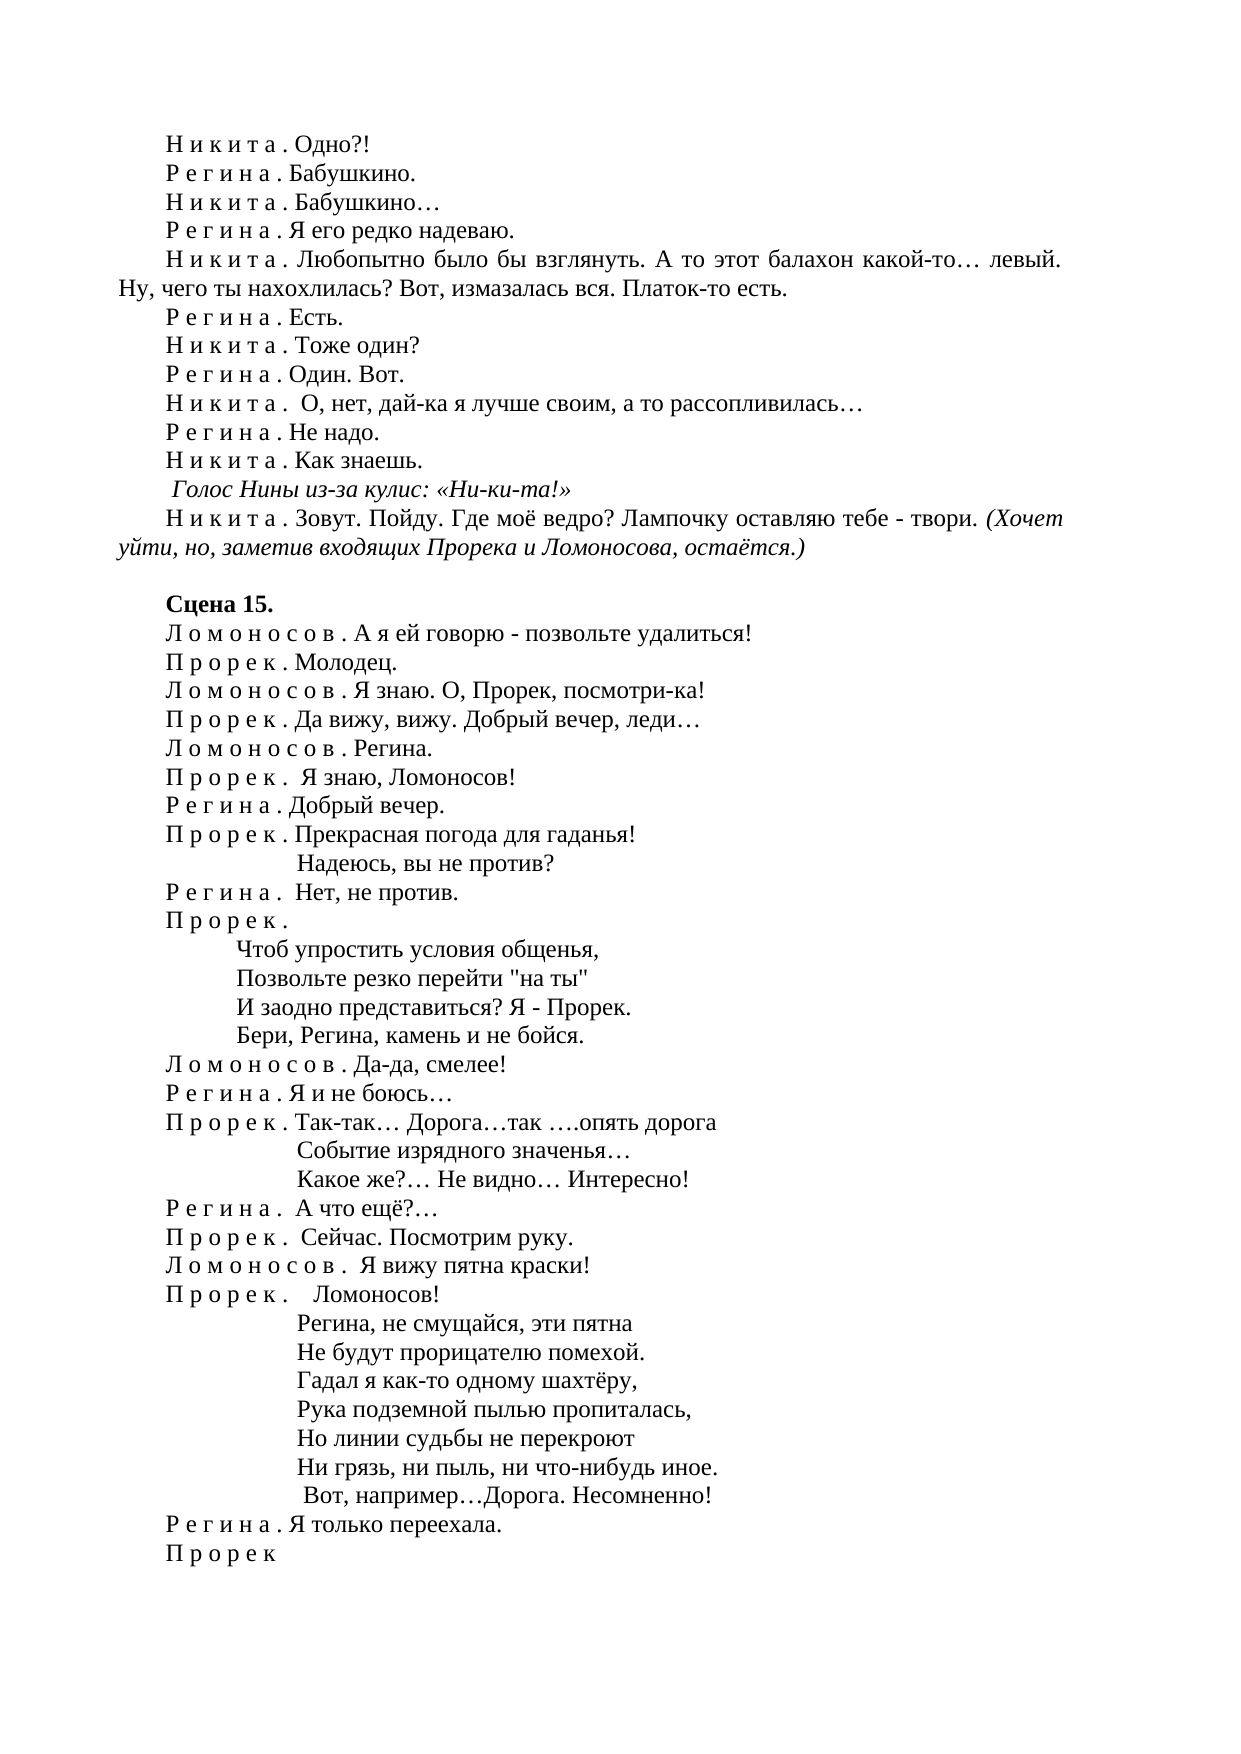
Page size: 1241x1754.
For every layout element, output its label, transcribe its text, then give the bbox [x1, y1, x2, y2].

text Прорек. Сейчас. Посмотрим руку. [118, 1222, 1063, 1251]
text Позвольте резко перейти "на ты" [118, 963, 1063, 992]
text Регина. Не надо. [118, 417, 1063, 446]
text Прорек [118, 1538, 1063, 1567]
text Никита. Любопытно было бы взглянуть. А то этот балахон какой-то… левый. Ну, чего ты нахохлилась? Вот, измазалась вся. Платок-то есть. [118, 244, 1063, 302]
text Вот, например…Дорога. Несомненно! [118, 1481, 1063, 1509]
text Сцена 15. [118, 589, 1063, 618]
text Не будут прорицателю помехой. [118, 1337, 1063, 1366]
text Никита. Одно?! [118, 129, 1063, 158]
text Регина. Есть. [118, 302, 1063, 331]
text Прорек. Ломоносов! [118, 1279, 1063, 1308]
text Регина. Бабушкино. [118, 158, 1063, 187]
text Никита. Тоже один? [118, 331, 1063, 359]
text И заодно представиться? Я - Прорек. [118, 992, 1063, 1021]
text Прорек. Я знаю, Ломоносов! [118, 762, 1063, 791]
text Прорек. Так-так… Дорога…так ….опять дорога [118, 1107, 1063, 1136]
text Никита. Бабушкино… [118, 187, 1063, 216]
text Голос Нины из-за кулис: «Ни-ки-та!» [118, 474, 1063, 503]
text Ломоносов. А я ей говорю - позвольте удалиться! [118, 618, 1063, 647]
text Надеюсь, вы не против? [118, 848, 1063, 877]
text Прорек. Прекрасная погода для гаданья! [118, 819, 1063, 848]
text Ломоносов. Да-да, смелее! [118, 1049, 1063, 1078]
text Регина. Я и не боюсь… [118, 1078, 1063, 1107]
text Чтоб упростить условия общенья, [118, 934, 1063, 963]
text Никита. О, нет, дай-ка я лучше своим, а то рассопливилась… [118, 388, 1063, 417]
text Гадал я как-то одному шахтёру, [118, 1366, 1063, 1394]
text Никита. Зовут. Пойду. Где моё ведро? Лампочку оставляю тебе - твори. (Хочет уйти, но, заметив входящих Прорека и Ломоносова, остаётся.) [118, 503, 1063, 561]
text Регина. Нет, не против. [118, 877, 1063, 906]
text Событие изрядного значенья… [118, 1136, 1063, 1164]
text Какое же?… Не видно… Интересно! [118, 1164, 1063, 1193]
text Регина. А что ещё?… [118, 1193, 1063, 1222]
text Ни грязь, ни пыль, ни что-нибудь иное. [118, 1452, 1063, 1481]
text Регина. Добрый вечер. [118, 791, 1063, 819]
text Регина. Один. Вот. [118, 359, 1063, 388]
text Ломоносов. Регина. [118, 733, 1063, 762]
text Регина. Я только переехала. [118, 1509, 1063, 1538]
text Прорек. Молодец. [118, 647, 1063, 676]
text Прорек. Да вижу, вижу. Добрый вечер, леди… [118, 704, 1063, 733]
text Ломоносов. Я знаю. О, Прорек, посмотри-ка! [118, 676, 1063, 704]
text Регина, не смущайся, эти пятна [118, 1308, 1063, 1337]
text Прорек. [118, 906, 1063, 934]
text Но линии судьбы не перекроют [118, 1423, 1063, 1452]
text Бери, Регина, камень и не бойся. [118, 1021, 1063, 1049]
text Никита. Как знаешь. [118, 446, 1063, 474]
text Регина. Я его редко надеваю. [118, 216, 1063, 244]
text Рука подземной пылью пропиталась, [118, 1394, 1063, 1423]
text Ломоносов. Я вижу пятна краски! [118, 1251, 1063, 1279]
